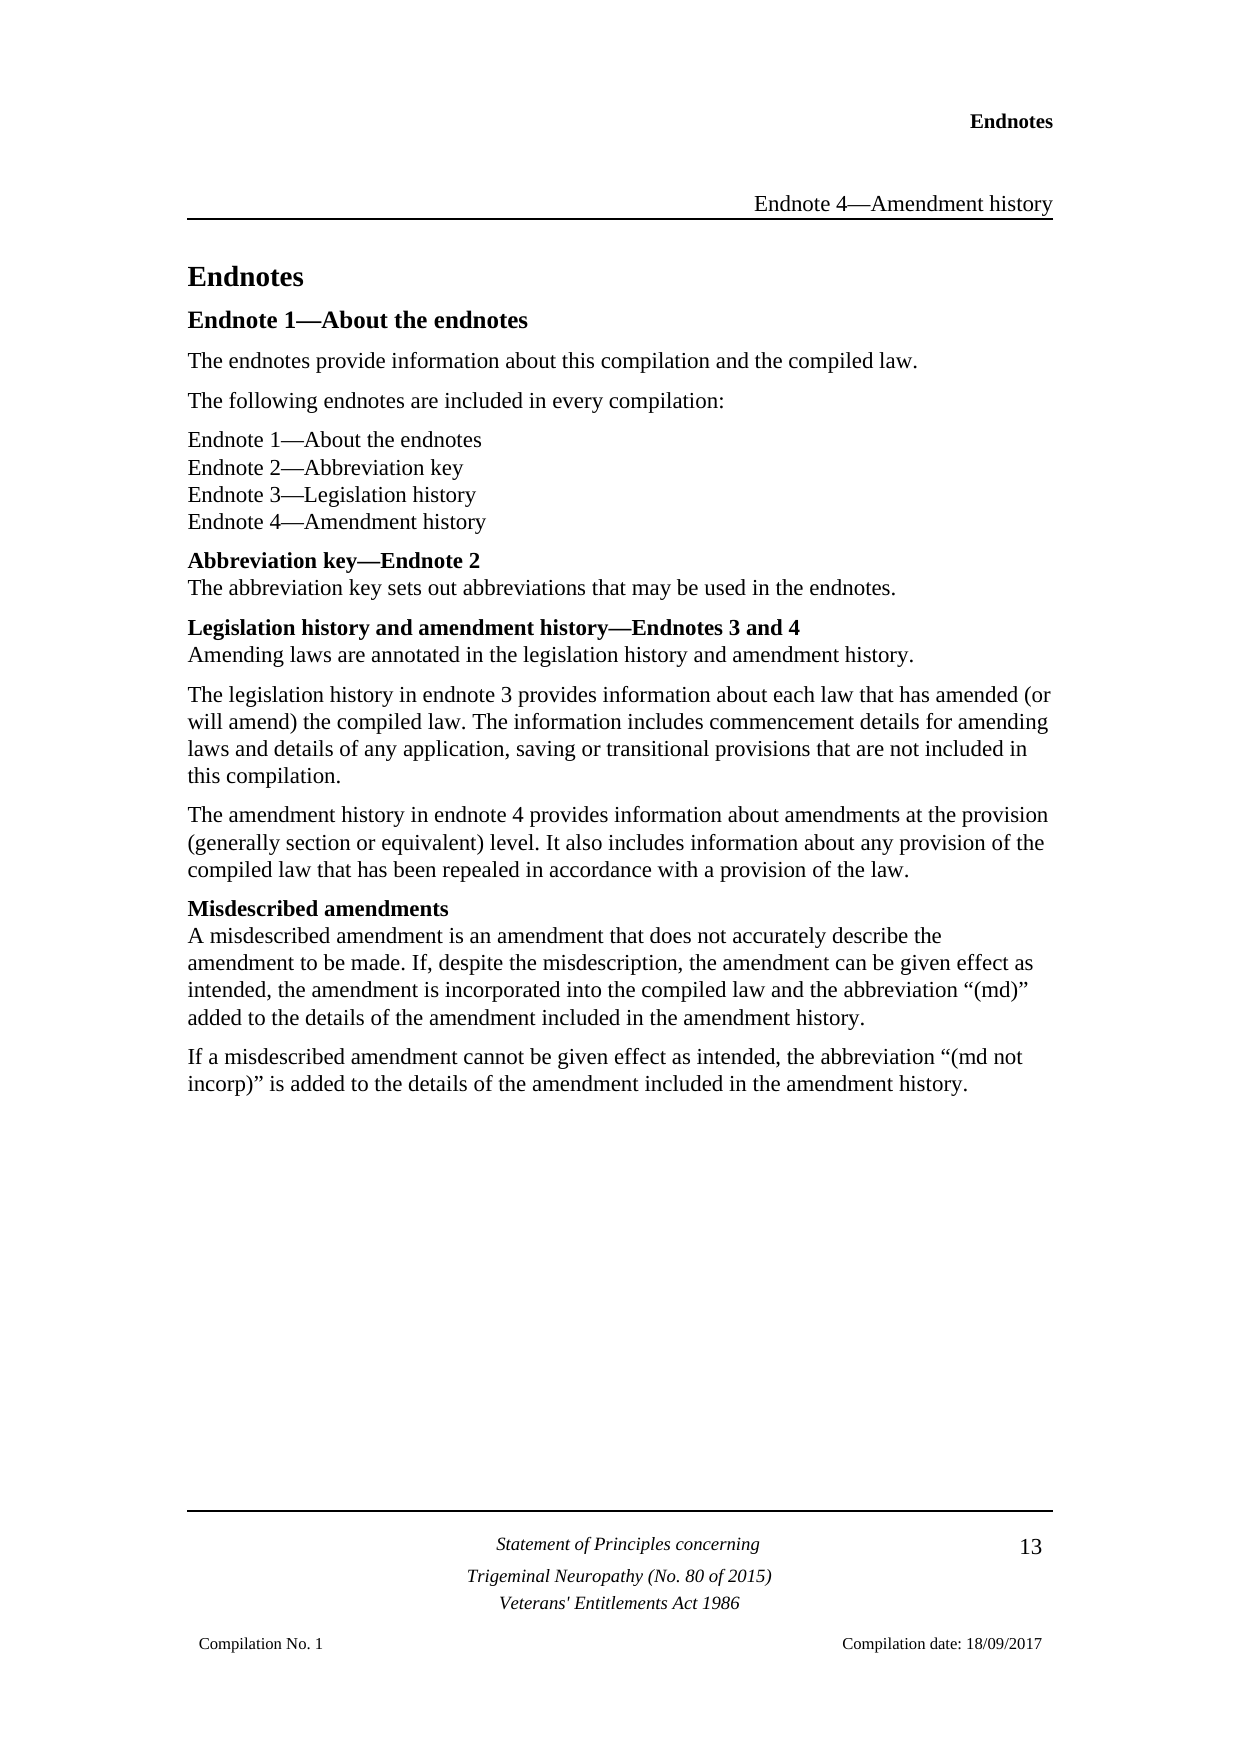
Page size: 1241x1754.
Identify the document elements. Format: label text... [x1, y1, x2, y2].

text If a misdescribed amendment cannot be given effect as intended, the abbreviation “(md not incorp)” is added to the details of the amendment included in the amendment history. [187, 1042, 1053, 1097]
text Legislation history and amendment history—Endnotes 3 and 4 [187, 613, 1053, 640]
text The amendment history in endnote 4 provides information about amendments at the provision (generally section or equivalent) level. It also includes information about any provision of the compiled law that has been repealed in accordance with a provision of the law. [187, 801, 1053, 882]
subtitle Endnotes [187, 259, 1053, 293]
text Misdescribed amendments [187, 894, 1053, 922]
text The abbreviation key sets out abbreviations that may be used in the endnotes. [187, 574, 1053, 601]
text Endnote 4—Amendment history [187, 507, 1053, 534]
text Endnote 1—About the endnotes [187, 426, 1053, 453]
text Endnote 2—Abbreviation key [187, 453, 1053, 480]
text The following endnotes are included in every compilation: [187, 386, 1053, 413]
text The endnotes provide information about this compilation and the compiled law. [187, 347, 1053, 374]
text Abbreviation key—Endnote 2 [187, 547, 1053, 574]
text A misdescribed amendment is an amendment that does not accurately describe the amendment to be made. If, despite the misdescription, the amendment can be given effect as intended, the amendment is incorporated into the compiled law and the abbreviation “(md)” added to the details of the amendment included in the amendment history. [187, 922, 1053, 1030]
text Amending laws are annotated in the legislation history and amendment history. [187, 640, 1053, 667]
text The legislation history in endnote 3 provides information about each law that has amended (or will amend) the compiled law. The information includes commencement details for amending laws and details of any application, saving or transitional provisions that are not included in this compilation. [187, 680, 1053, 788]
subtitle Endnote 1—About the endnotes [187, 305, 1053, 334]
text Endnote 3—Legislation history [187, 480, 1053, 507]
